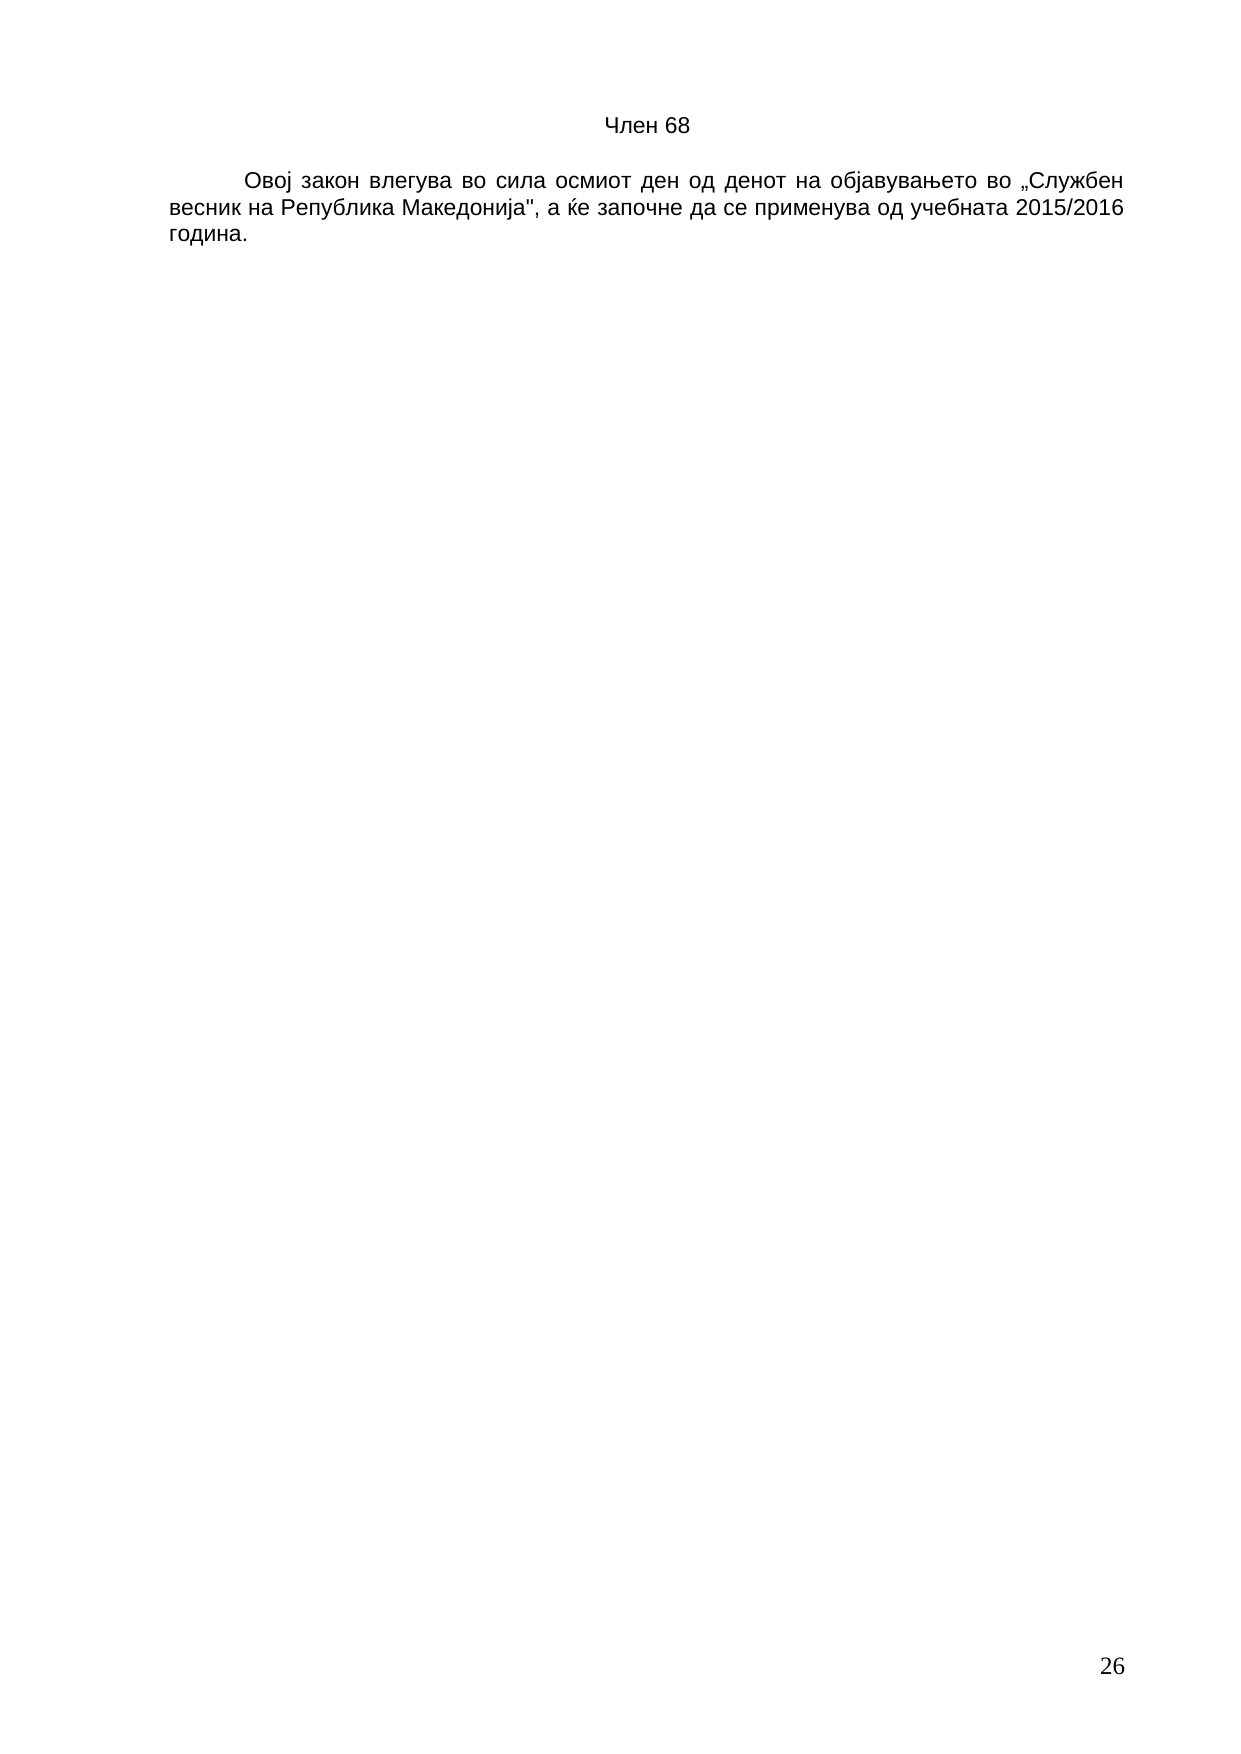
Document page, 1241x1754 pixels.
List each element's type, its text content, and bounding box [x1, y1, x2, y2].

text Овој закон влегува во сила осмиот ден од денот на објавувањето во „Службен весник на Република Македонија", а ќе започне да се применува од учебната 2015/2016 година. [169, 167, 1125, 246]
text Член 68 [169, 112, 1125, 138]
